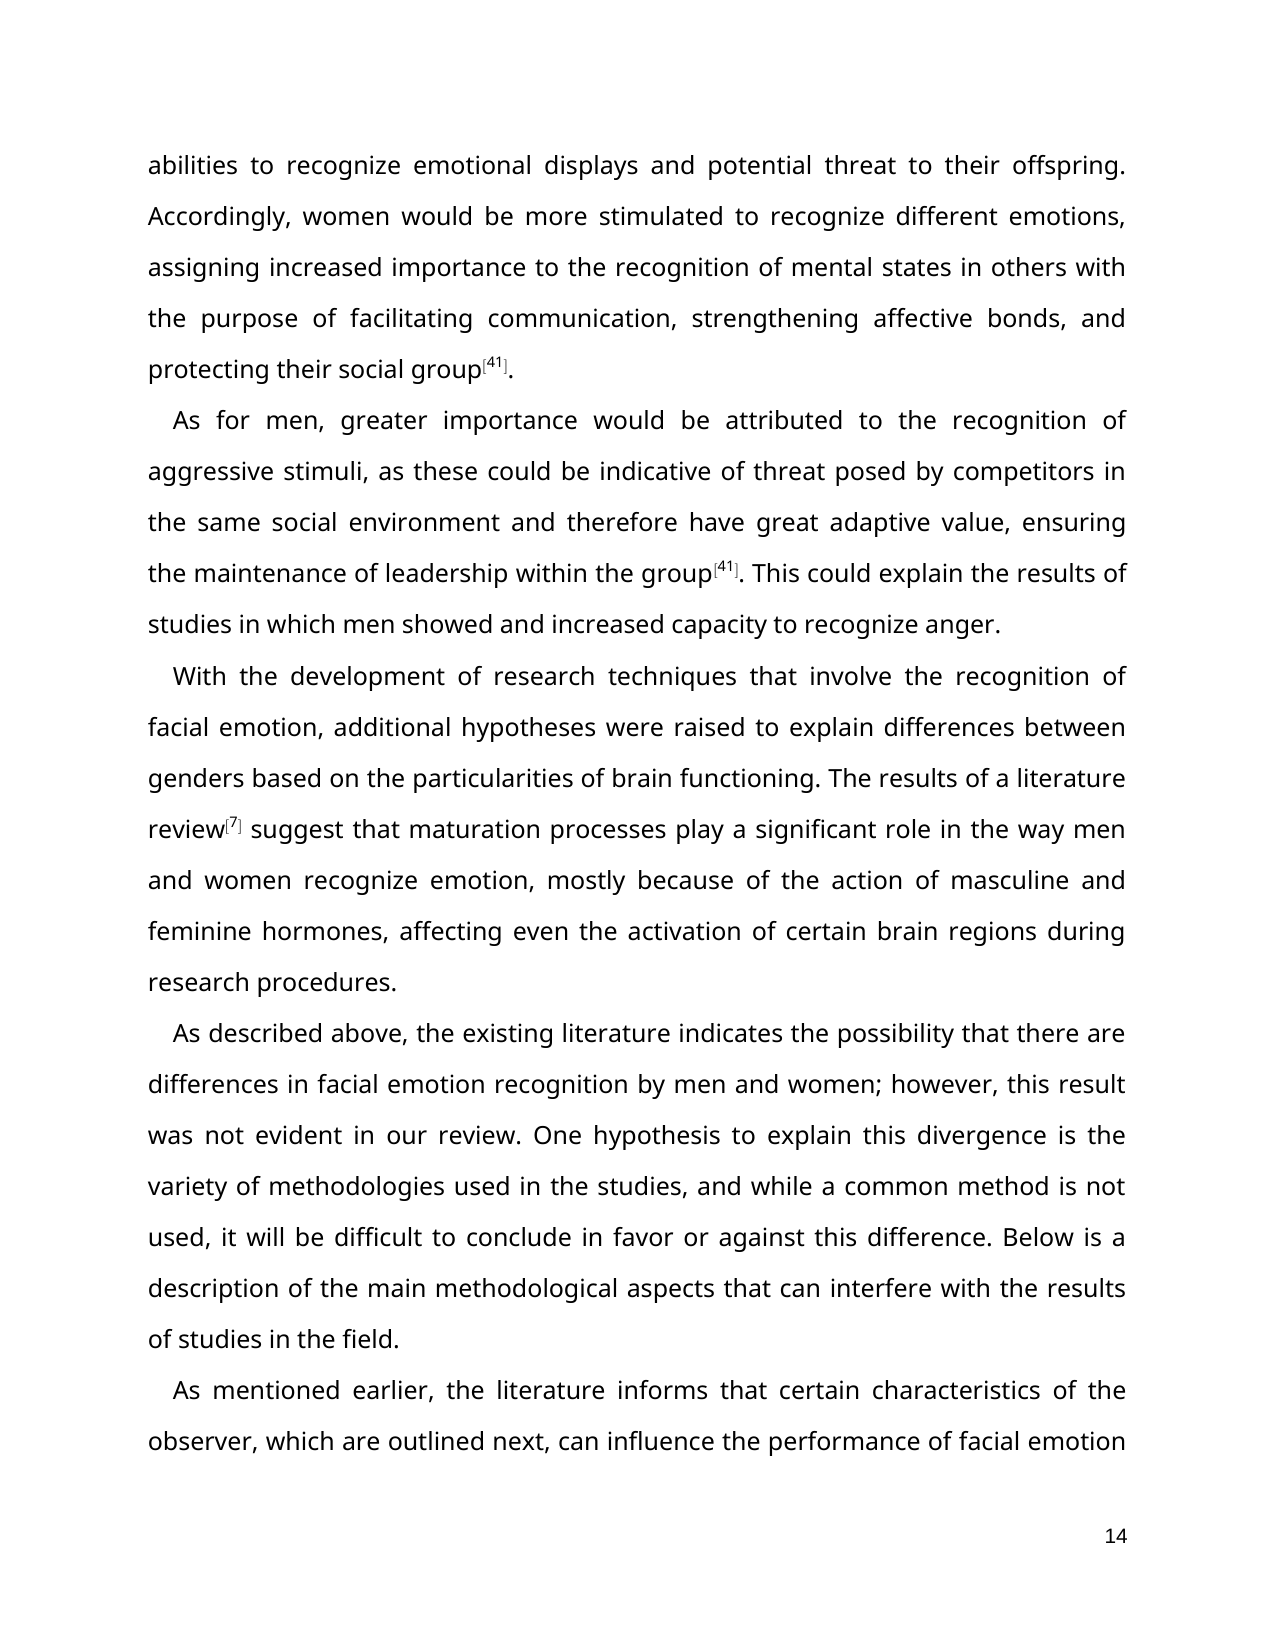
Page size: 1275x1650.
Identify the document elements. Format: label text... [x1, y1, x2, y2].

text With the development of research techniques that involve the recognition of facial emotion, additional hypotheses were raised to explain differences between genders based on the particularities of brain functioning. The results of a literature review7 suggest that maturation processes play a significant role in the way men and women recognize emotion, mostly because of the action of masculine and feminine hormones, affecting even the activation of certain brain regions during research procedures. [148, 658, 1127, 998]
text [148, 1373, 1127, 1458]
text As described above, the existing literature indicates the possibility that there are differences in facial emotion recognition by men and women; however, this result was not evident in our review. One hypothesis to explain this divergence is the variety of methodologies used in the studies, and while a common method is not used, it will be difficult to conclude in favor or against this difference. Below is a description of the main methodological aspects that can interfere with the results of studies in the field. [148, 1015, 1127, 1356]
text As for men, greater importance would be attributed to the recognition of aggressive stimuli, as these could be indicative of threat posed by competitors in the same social environment and therefore have great adaptive value, ensuring the maintenance of leadership within the group41. This could explain the results of studies in which men showed and increased capacity to recognize anger. [148, 403, 1127, 641]
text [148, 148, 1127, 386]
